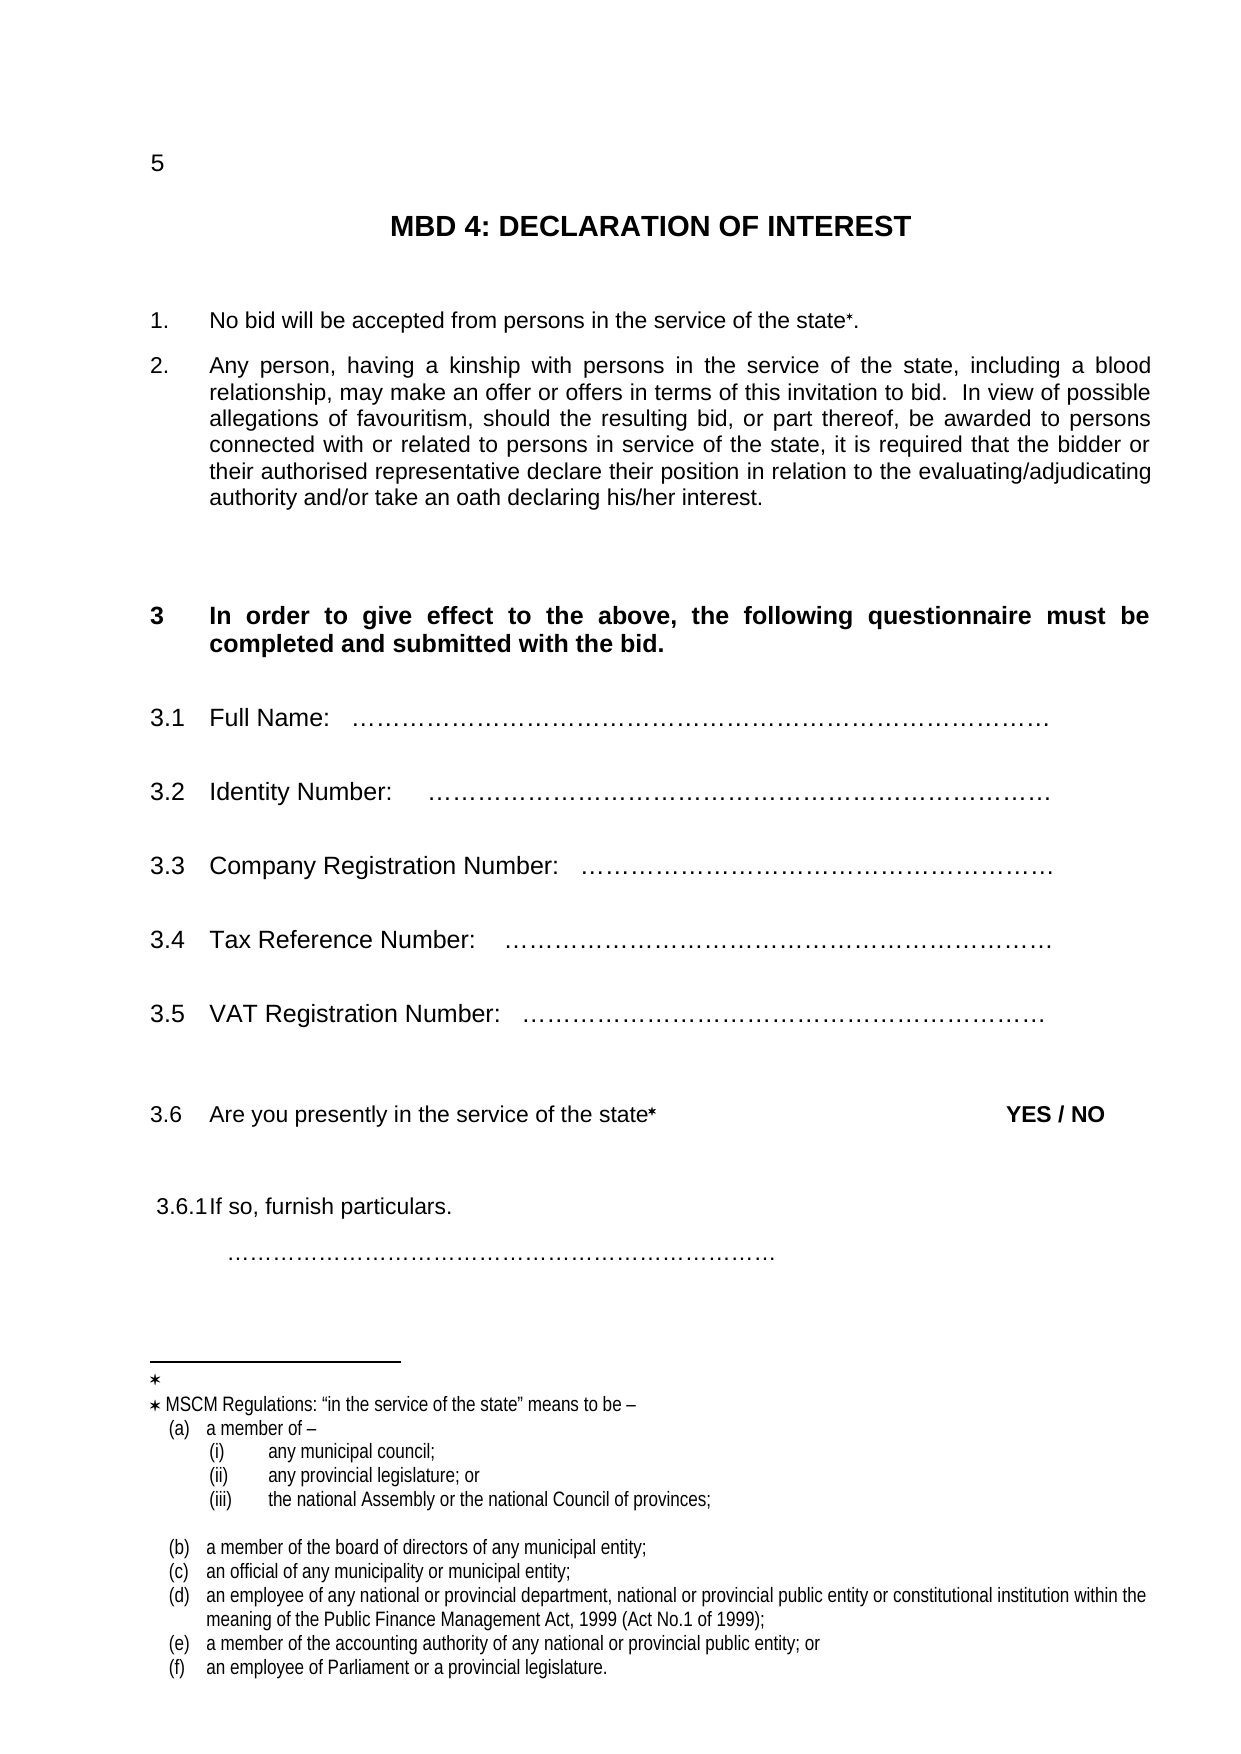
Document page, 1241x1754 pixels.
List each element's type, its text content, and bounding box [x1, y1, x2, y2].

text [150, 1238, 1152, 1265]
text 3.4 Tax Reference Number: ………………………………………………………… [150, 925, 1152, 954]
text 3.3 Company Registration Number: ………………………………………………… [150, 851, 1152, 880]
text 3 In order to give effect to the above, the following questionnaire must be completed and submitted with the bid. [150, 601, 1152, 658]
text 3.6.1 If so, furnish particulars. [150, 1193, 1152, 1220]
list Any person, having a kinship with persons in the service of the state, including a blood relationship, may make an offer or offers in terms of this invitation to bid. In view of possible allegations of favouritism, should the resulting bid, or part thereof, be awarded to persons connected with or related to persons in service of the state, it is required that the bidder or their authorised representative declare their position in relation to the evaluating/adjudicating authority and/or take an oath declaring his/her interest. [150, 352, 1152, 511]
text 3.5 VAT Registration Number: ……………………………………………………… [150, 999, 1152, 1027]
text 3.1 Full Name: ………………………………………………………………………… [150, 703, 1152, 732]
text 3.2 Identity Number: ………………………………………………………………… [150, 777, 1152, 806]
text 3.6 Are you presently in the service of the state YES / NO [150, 1101, 1152, 1128]
text MBD 4: DECLARATION OF INTEREST [150, 178, 1152, 243]
text 1. No bid will be accepted from persons in the service of the state. [150, 307, 1152, 334]
